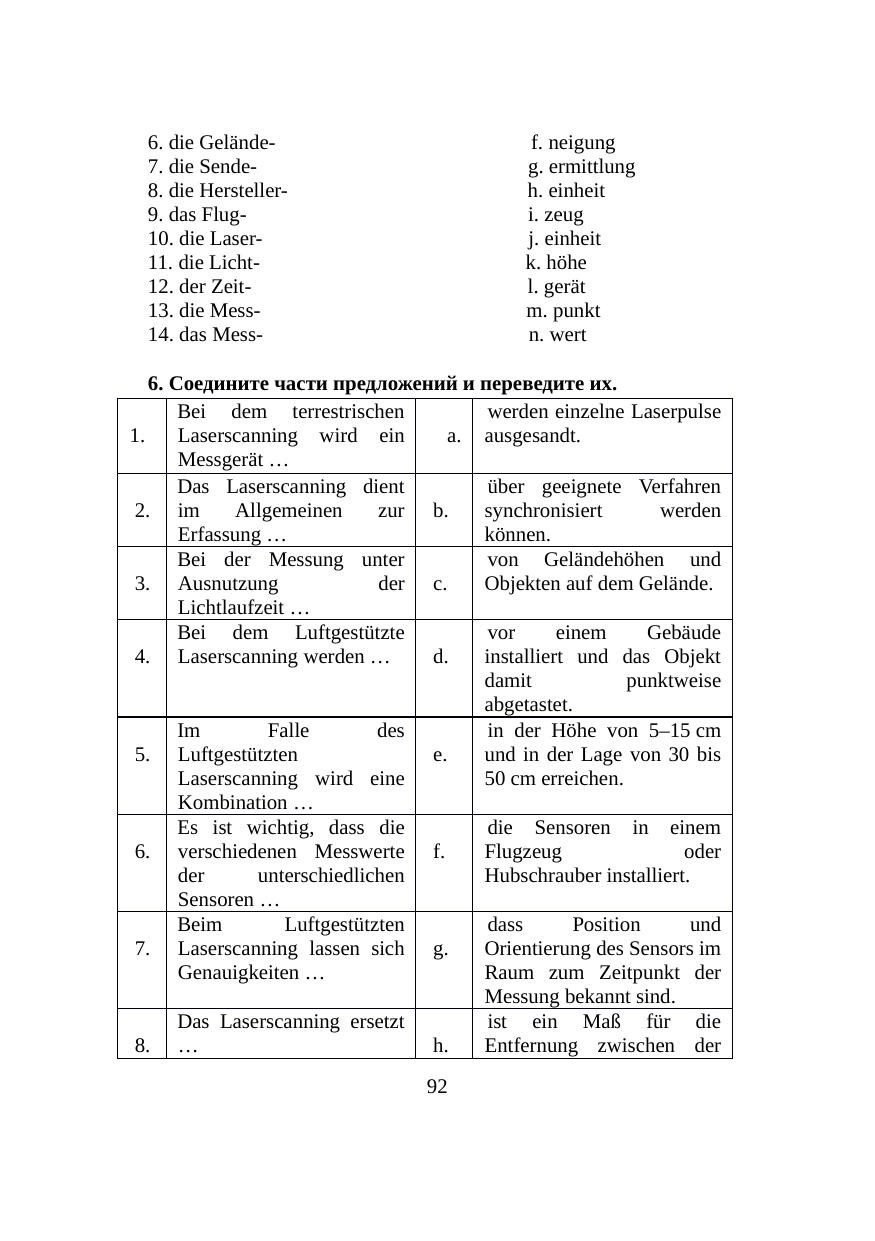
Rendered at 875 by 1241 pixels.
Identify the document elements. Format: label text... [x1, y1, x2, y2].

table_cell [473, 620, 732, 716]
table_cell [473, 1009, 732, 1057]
text 9. das Flug- i. zeug [118, 202, 756, 226]
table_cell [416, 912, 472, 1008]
text 14. das Mess- n. wert [118, 322, 756, 346]
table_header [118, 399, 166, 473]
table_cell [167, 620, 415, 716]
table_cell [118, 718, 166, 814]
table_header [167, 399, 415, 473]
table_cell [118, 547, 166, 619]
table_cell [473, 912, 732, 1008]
text 6. die Gelände- f. neigung [118, 130, 756, 154]
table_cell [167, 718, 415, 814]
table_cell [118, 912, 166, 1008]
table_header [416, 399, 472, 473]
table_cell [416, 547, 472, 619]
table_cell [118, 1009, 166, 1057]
text 12. der Zeit- l. gerät [118, 274, 756, 298]
text 6. Соедините части предложений и переведите их. [118, 371, 756, 394]
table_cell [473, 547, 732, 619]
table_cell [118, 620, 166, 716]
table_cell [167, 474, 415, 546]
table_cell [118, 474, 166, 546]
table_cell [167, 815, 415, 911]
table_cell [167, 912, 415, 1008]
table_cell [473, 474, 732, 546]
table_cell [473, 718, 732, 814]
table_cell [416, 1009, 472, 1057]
text 7. die Sende- g. ermittlung [118, 154, 756, 178]
text 13. die Mess- m. punkt [118, 298, 756, 322]
text 8. die Hersteller- h. einheit [118, 178, 756, 202]
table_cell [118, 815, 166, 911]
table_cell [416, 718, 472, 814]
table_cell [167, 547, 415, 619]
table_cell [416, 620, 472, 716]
text 11. die Licht- k. höhe [118, 250, 756, 274]
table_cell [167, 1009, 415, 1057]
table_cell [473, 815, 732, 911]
text 10. die Laser- j. einheit [118, 226, 756, 250]
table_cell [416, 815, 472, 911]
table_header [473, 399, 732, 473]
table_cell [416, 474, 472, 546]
